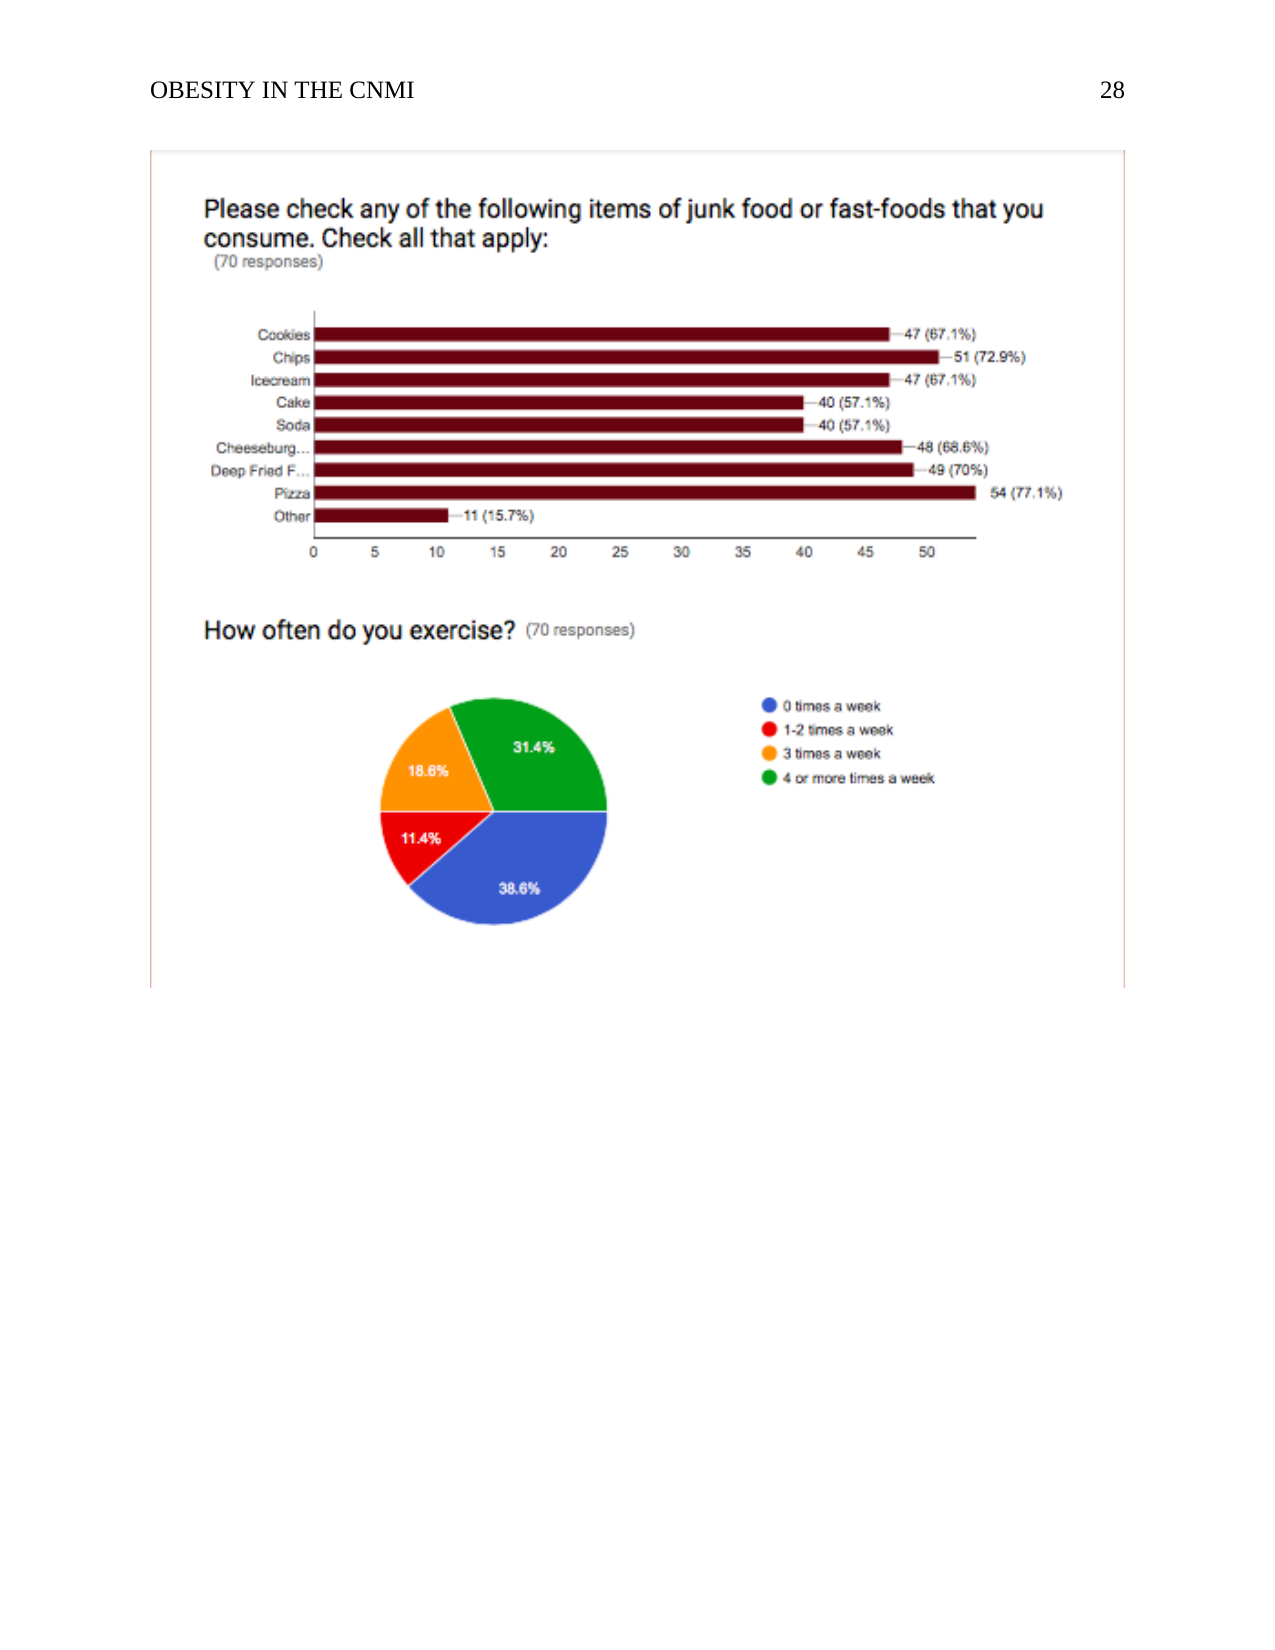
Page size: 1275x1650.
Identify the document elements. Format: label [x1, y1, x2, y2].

picture [150, 150, 1125, 988]
